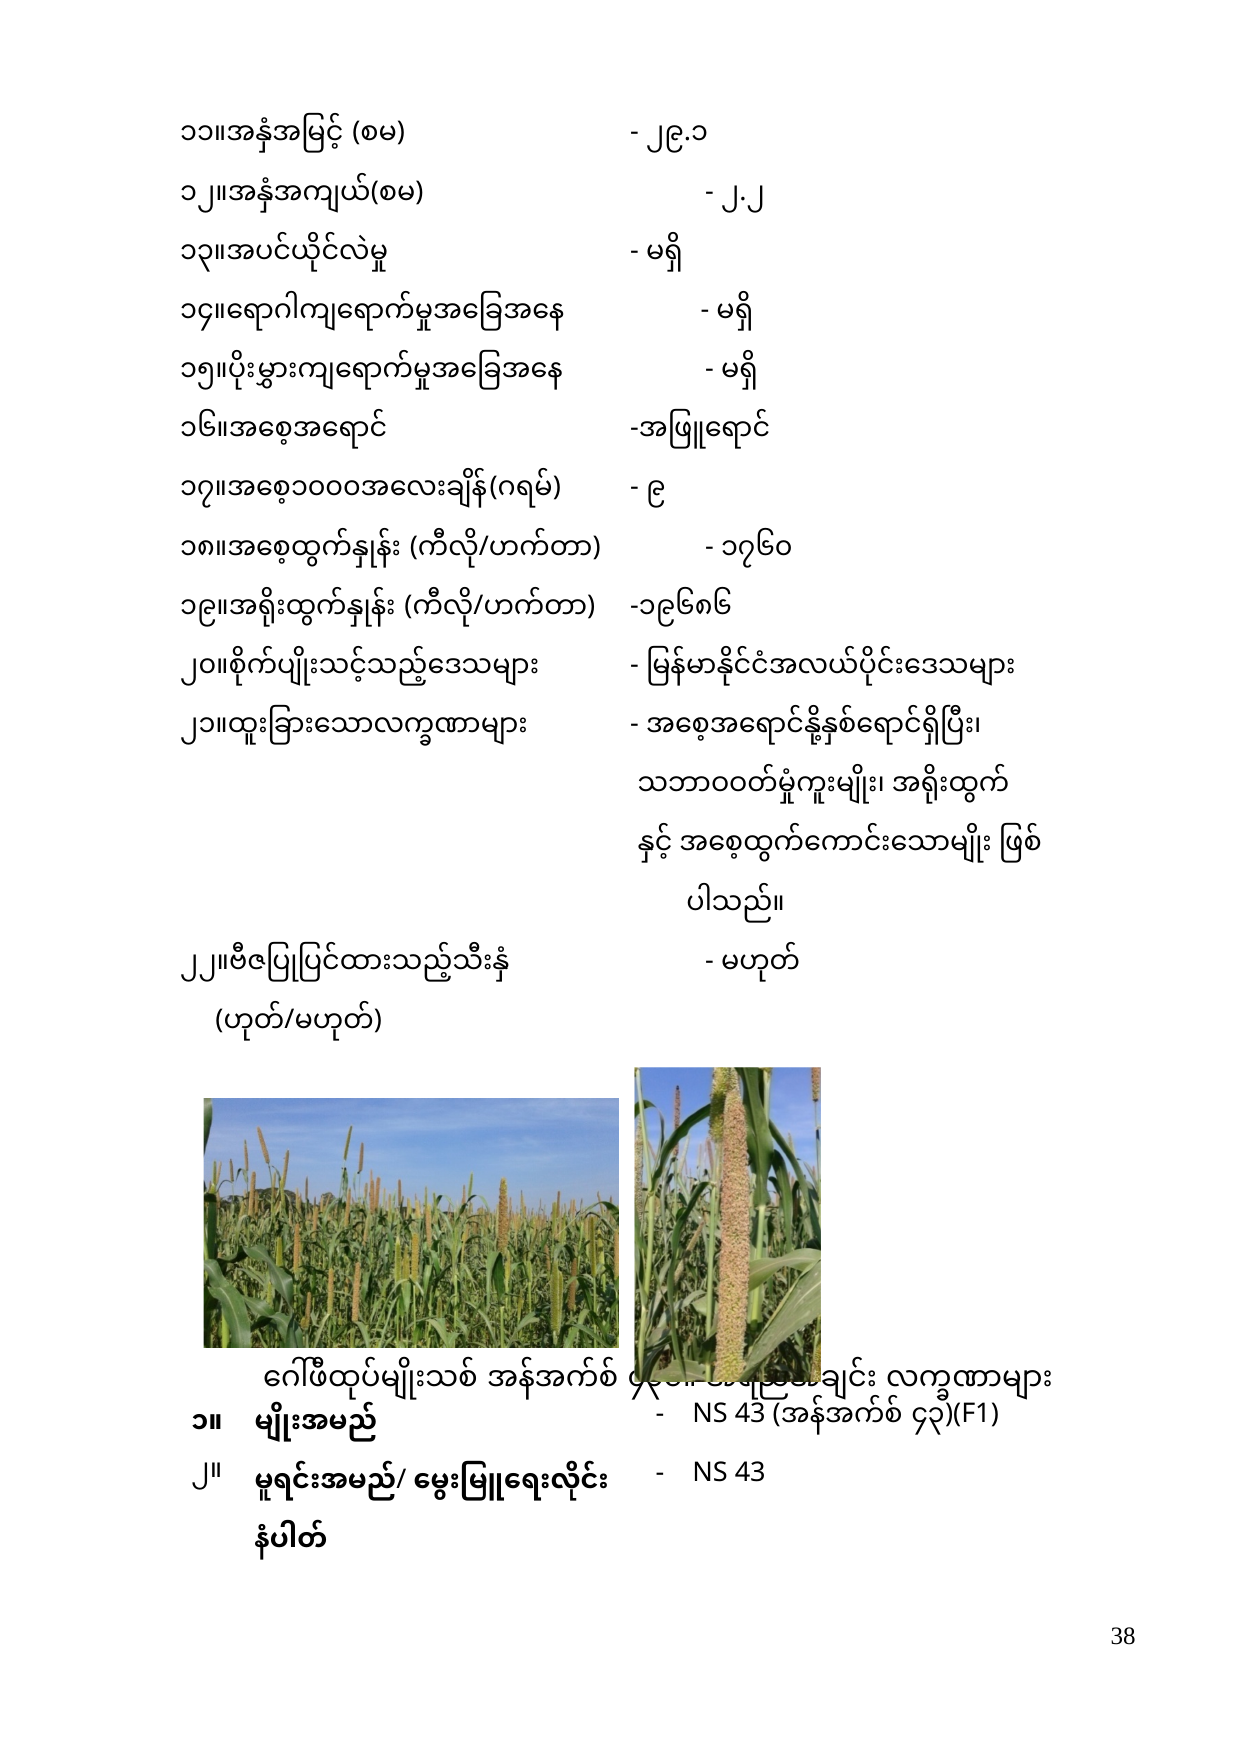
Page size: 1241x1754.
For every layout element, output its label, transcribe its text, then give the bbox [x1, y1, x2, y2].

text ၁၅။ပိုးမွှားကျရောက်မှုအခြေအနေ - မရှိ [180, 342, 1135, 401]
table_cell NS 43 [681, 1453, 1135, 1571]
text သဘာဝဝတ်မှုံကူးမျိုး၊ အရိုးထွက် [180, 756, 1135, 815]
text (ဟုတ်/မဟုတ်) [180, 992, 1135, 1052]
text ၂၂။ဗီဇပြုပြင်ထားသည့်သီးနှံ - မဟုတ် [180, 933, 1135, 992]
table_header - [644, 1394, 681, 1453]
table_header NS 43 (အန်အက်စ် ၄၃)(F1) [681, 1394, 1135, 1453]
table_cell မူရင်းအမည်/ မွေးမြူရေးလိုင်းနံပါတ် [243, 1453, 644, 1571]
text ၁၈။အစေ့ထွက်နှုန်း (ကီလို/ဟက်တာ) - ၁၇၆၀ [180, 519, 1135, 578]
text ၁၆။အစေ့အရောင် -အဖြူရောင် [180, 401, 1135, 460]
table_cell - [644, 1453, 681, 1571]
picture [203, 1098, 619, 1348]
text ၁၇။အစေ့၁၀၀၀အလေးချိန် (ဂရမ်) - ၉ [180, 460, 1135, 519]
text နှင့် အစေ့ထွက်ကောင်းသောမျိုး ဖြစ်ပါသည်။ [180, 815, 1135, 933]
text ဂေါ်ဖီထုပ်မျိုးသစ် အန်အက်စ် ၄၃၏ အရည်အချင်း လက္ခဏာများ [180, 1360, 638, 1394]
text ၂၁။ထူးခြားသောလက္ခဏာများ - အစေ့အရောင်နို့နှစ်ရောင်ရှိပြီး၊ [180, 697, 1135, 756]
text ၂၀။စိုက်ပျိုးသင့်သည့်ဒေသများ - မြန်မာနိုင်ငံအလယ်ပိုင်းဒေသများ [180, 637, 1135, 697]
table_header မျိုးအမည် [243, 1394, 644, 1453]
text ဂေါ်ဖီထုပ်မျိုးသစ် အန်အက်စ် ၄၃၏ အရည်အချင်း လက္ခဏာများ [762, 1360, 1135, 1394]
text ၁၁။အနှံအမြင့် (စမ) - ၂၉.၁ [180, 105, 1135, 164]
table_header ၁။ [180, 1394, 243, 1453]
picture [635, 1068, 821, 1382]
text ၁၄။ရောဂါကျရောက်မှုအခြေအနေ - မရှိ [180, 282, 1135, 342]
table_cell ၂။ [180, 1453, 243, 1571]
text ၁၉။အရိုးထွက်နှုန်း (ကီလို/ဟက်တာ) -၁၉၆၈၆ [180, 578, 1135, 637]
text ၁၂။အနှံအကျယ်(စမ) - ၂.၂ [180, 164, 1135, 223]
text ၁၃။အပင်ယိုင်လဲမှု - မရှိ [180, 223, 1135, 282]
